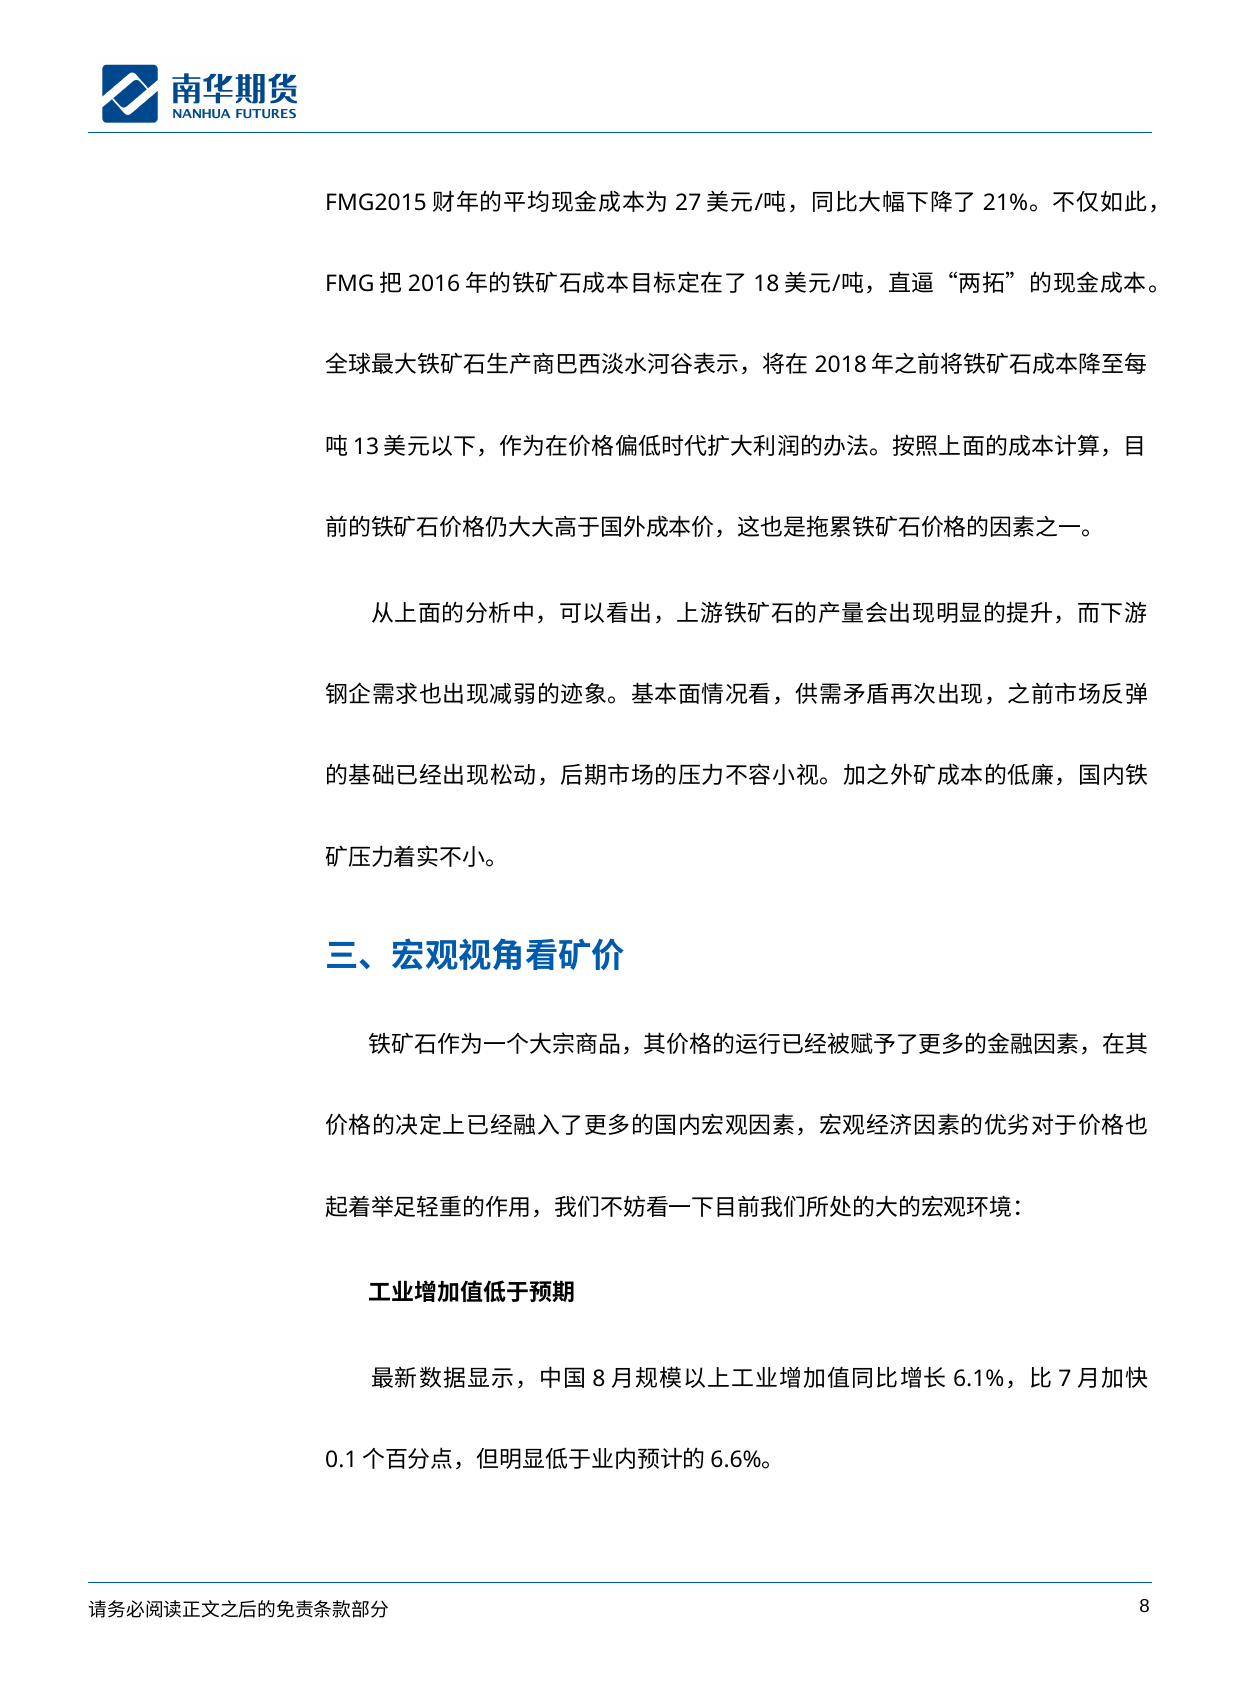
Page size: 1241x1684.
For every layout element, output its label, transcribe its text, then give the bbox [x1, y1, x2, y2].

text 铁矿石作为一个大宗商品，其价格的运行已经被赋予了更多的金融因素，在其价格的决定上已经融入了更多的国内宏观因素，宏观经济因素的优劣对于价格也起着举足轻重的作用，我们不妨看一下目前我们所处的大的宏观环境： [325, 1010, 1148, 1238]
text 最新数据显示，中国8月规模以上工业增加值同比增长6.1%，比7月加快0.1个百分点，但明显低于业内预计的6.6%。 [325, 1344, 1148, 1490]
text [325, 168, 1148, 558]
text 工业增加值低于预期 [325, 1258, 1148, 1323]
picture [95, 58, 303, 129]
text 从上面的分析中，可以看出，上游铁矿石的产量会出现明显的提升，而下游钢企需求也出现减弱的迹象。基本面情况看，供需矛盾再次出现，之前市场反弹的基础已经出现松动，后期市场的压力不容小视。加之外矿成本的低廉，国内铁矿压力着实不小。 [325, 579, 1148, 887]
subtitle 三、宏观视角看矿价 [325, 921, 1148, 986]
